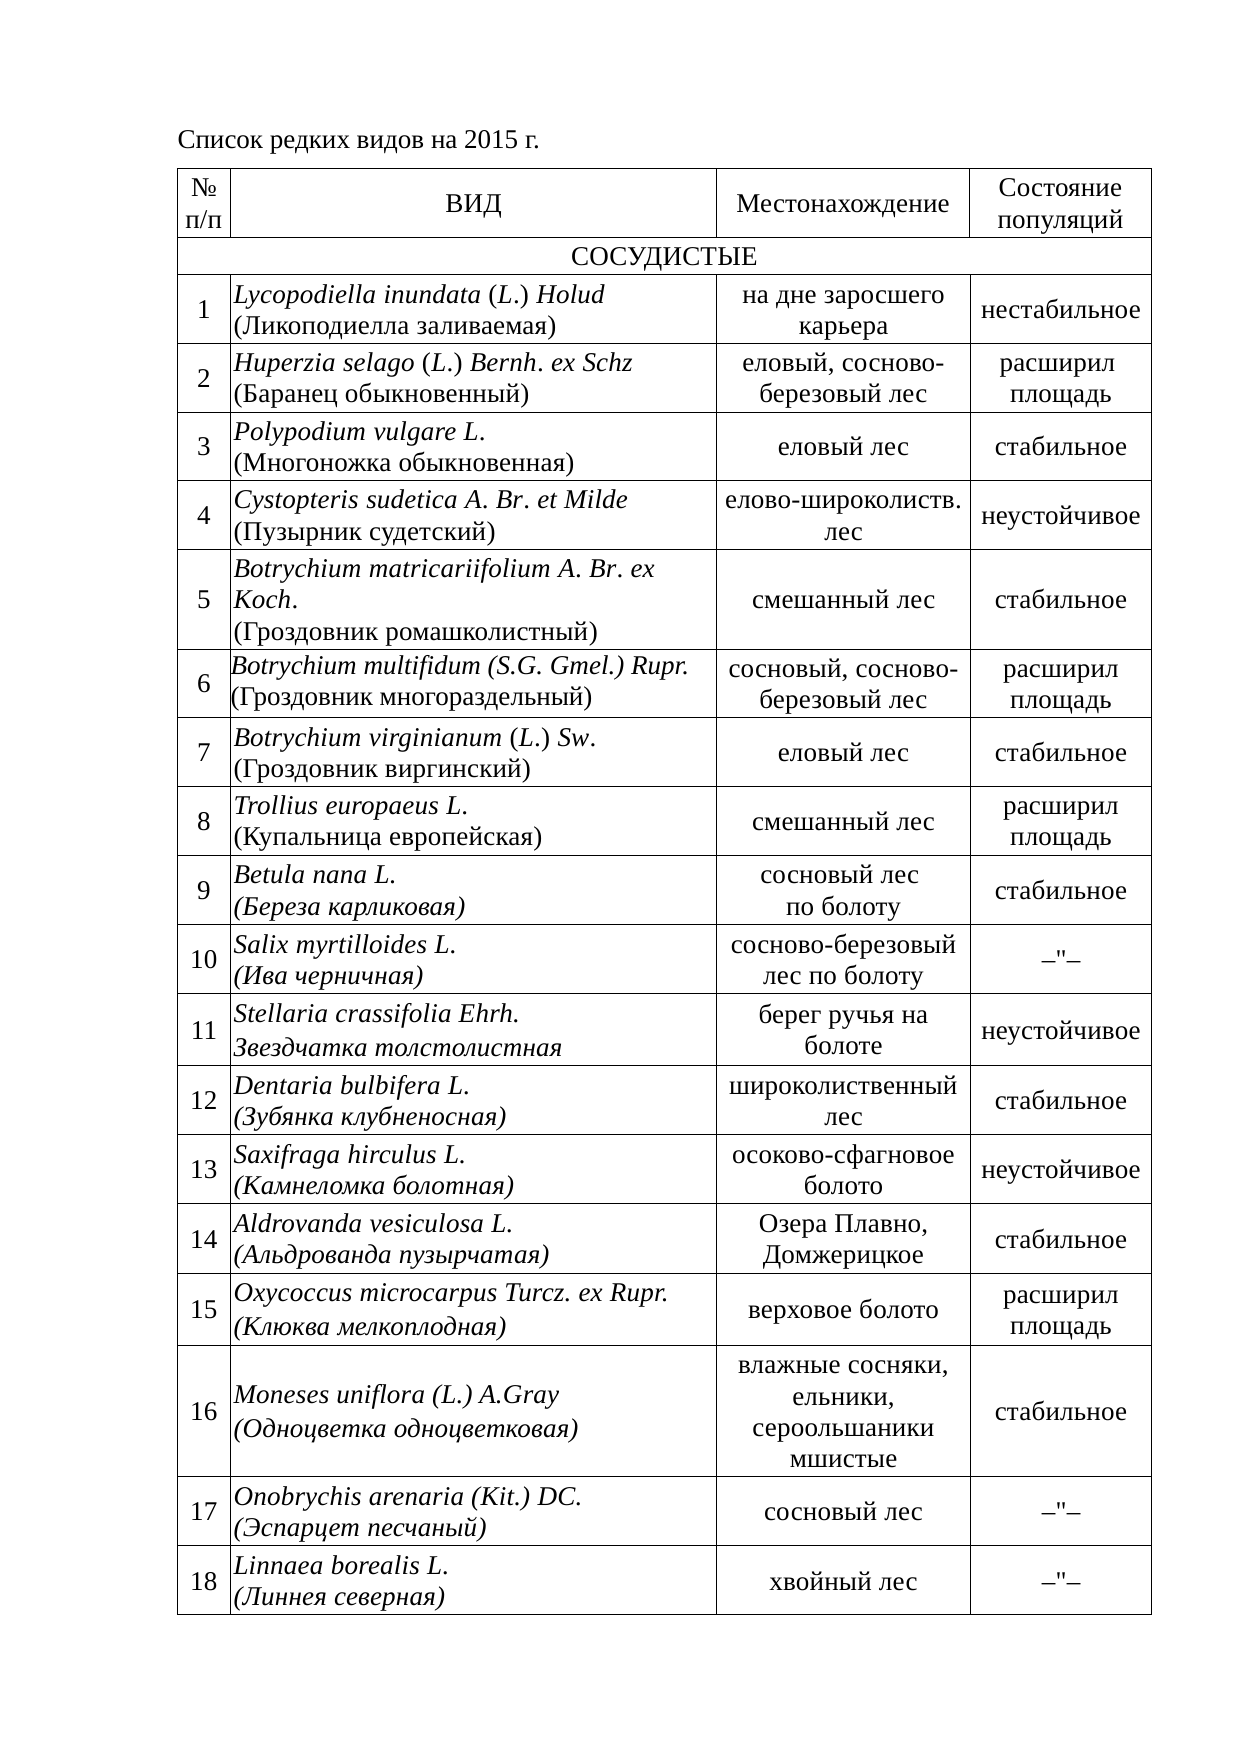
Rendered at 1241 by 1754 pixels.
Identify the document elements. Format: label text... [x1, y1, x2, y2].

table_cell расширил площадь [971, 787, 1151, 854]
table_cell Cystopteris sudetica A. et Milde (Пузырник судетский) [231, 481, 716, 549]
table_cell Saxifraga hirculus L. (Камнеломка болотная) [231, 1135, 716, 1203]
table_cell 6 [178, 650, 230, 717]
table_cell неустойчивое [971, 481, 1151, 549]
table_cell сосновый, сосново-березовый лес [717, 650, 970, 717]
table_cell сосновый лес по болоту [717, 856, 970, 924]
table_cell стабильное [971, 856, 1151, 924]
table_header № п/п [178, 169, 230, 237]
table_cell Oxycocсus microcarpus Turcz. ex Rupr. (Клюква мелкоплодная) [231, 1274, 716, 1344]
table_cell расширил площадь [971, 1274, 1151, 1344]
table_cell стабильное [971, 718, 1151, 786]
table_cell Botrychium virginianum (L.) Sw. (Гроздовник виргинский) [231, 718, 716, 786]
table_cell Stellaria crassifolia Ehrh. Звездчатка толстолистная [231, 994, 716, 1065]
table_cell Trollius europaeus L. (Купальница европейская) [231, 787, 716, 854]
table_cell стабильное [971, 1346, 1151, 1476]
table_cell Botrychium multifidum (S.G. Gmel.) Rupr. (Гроздовник многораздельный) [231, 650, 716, 717]
table_cell на дне заросшего карьера [717, 275, 970, 343]
table_cell стабильное [971, 413, 1151, 480]
table_cell Onobrychis arenaria (Kit.) DC. (Эспарцет песчаный) [231, 1477, 716, 1545]
table_cell расширил площадь [971, 344, 1151, 412]
table_cell еловый лес [717, 718, 970, 786]
table_cell расширил площадь [971, 650, 1151, 717]
text Список редких видов на 2015 г. [177, 118, 1152, 156]
table_header Местонахождение [717, 169, 969, 237]
table_cell широколиственный лес [717, 1066, 970, 1134]
table_cell еловый, сосново-березовый лес [717, 344, 970, 412]
table_cell Betula nana L. (Береза карликовая) [231, 856, 716, 924]
table_cell –"– [971, 925, 1151, 993]
table_cell Lycopodiella inundata (L.) Holud (Ликоподиелла заливаемая) [231, 275, 716, 343]
table_cell 14 [178, 1204, 230, 1272]
table_cell берег ручья на болоте [717, 994, 970, 1065]
table_cell 7 [178, 718, 230, 786]
table_cell 2 [178, 344, 230, 412]
table_cell осоково-сфагновое болото [717, 1135, 970, 1203]
table_cell 13 [178, 1135, 230, 1203]
table_cell смешанный лес [717, 550, 970, 649]
table_cell стабильное [971, 1066, 1151, 1134]
table_cell –"– [971, 1477, 1151, 1545]
table_cell верховое болото [717, 1274, 970, 1344]
table_cell Aldrovanda vesiculosa L. (Альдрованда пузырчатая) [231, 1204, 716, 1272]
table_cell смешанный лес [717, 787, 970, 854]
table_cell 5 [178, 550, 230, 649]
table_cell 15 [178, 1274, 230, 1344]
table_cell неустойчивое [971, 1135, 1151, 1203]
table_cell стабильное [971, 1204, 1151, 1272]
table_cell Botrychium matricariifolium A. Br. ex Koch. (Гроздовник ромашколистный) [231, 550, 716, 649]
table_cell сосновый лес [717, 1477, 970, 1545]
table_header Состояние популяций [970, 169, 1151, 237]
table_cell 3 [178, 413, 230, 480]
table_cell Polypodium vulgare L. (Многоножка обыкновенная) [231, 413, 716, 480]
table_cell еловый лес [717, 413, 970, 480]
table_cell Huperzia selago (L.) Bernh. ex Schz (Баранец обыкновенный) [231, 344, 716, 412]
table_cell влажные сосняки, ельники, сероольшаники мшистые [717, 1346, 970, 1476]
table_cell сосново-березовый лес по болоту [717, 925, 970, 993]
table_cell 8 [178, 787, 230, 854]
table_header ВИД [231, 169, 716, 237]
table_cell 11 [178, 994, 230, 1065]
table_cell хвойный лес [717, 1546, 970, 1614]
table_cell 9 [178, 856, 230, 924]
table_cell 10 [178, 925, 230, 993]
table_cell 17 [178, 1477, 230, 1545]
table_cell –"– [971, 1546, 1151, 1614]
table_cell Dentaria bulbifera L. (Зубянка клубненосная) [231, 1066, 716, 1134]
table_cell 18 [178, 1546, 230, 1614]
table_cell СОСУДИСТЫЕ [178, 238, 1151, 274]
table_cell стабильное [971, 550, 1151, 649]
table_cell 4 [178, 481, 230, 549]
table_cell 16 [178, 1346, 230, 1476]
table_cell елово-широколиств. лес [717, 481, 970, 549]
table_cell Salix myrtilloides L. (Ива черничная) [231, 925, 716, 993]
table_cell неустойчивое [971, 994, 1151, 1065]
table_cell 12 [178, 1066, 230, 1134]
table_cell Linnaea borealis L. (Линнея северная) [231, 1546, 716, 1614]
table_cell 1 [178, 275, 230, 343]
table_cell нестабильное [971, 275, 1151, 343]
table_cell Moneses uniflora (L.) A.Gray (Одноцветка одноцветковая) [231, 1346, 716, 1476]
table_cell Озера Плавно, Домжерицкое [717, 1204, 970, 1272]
